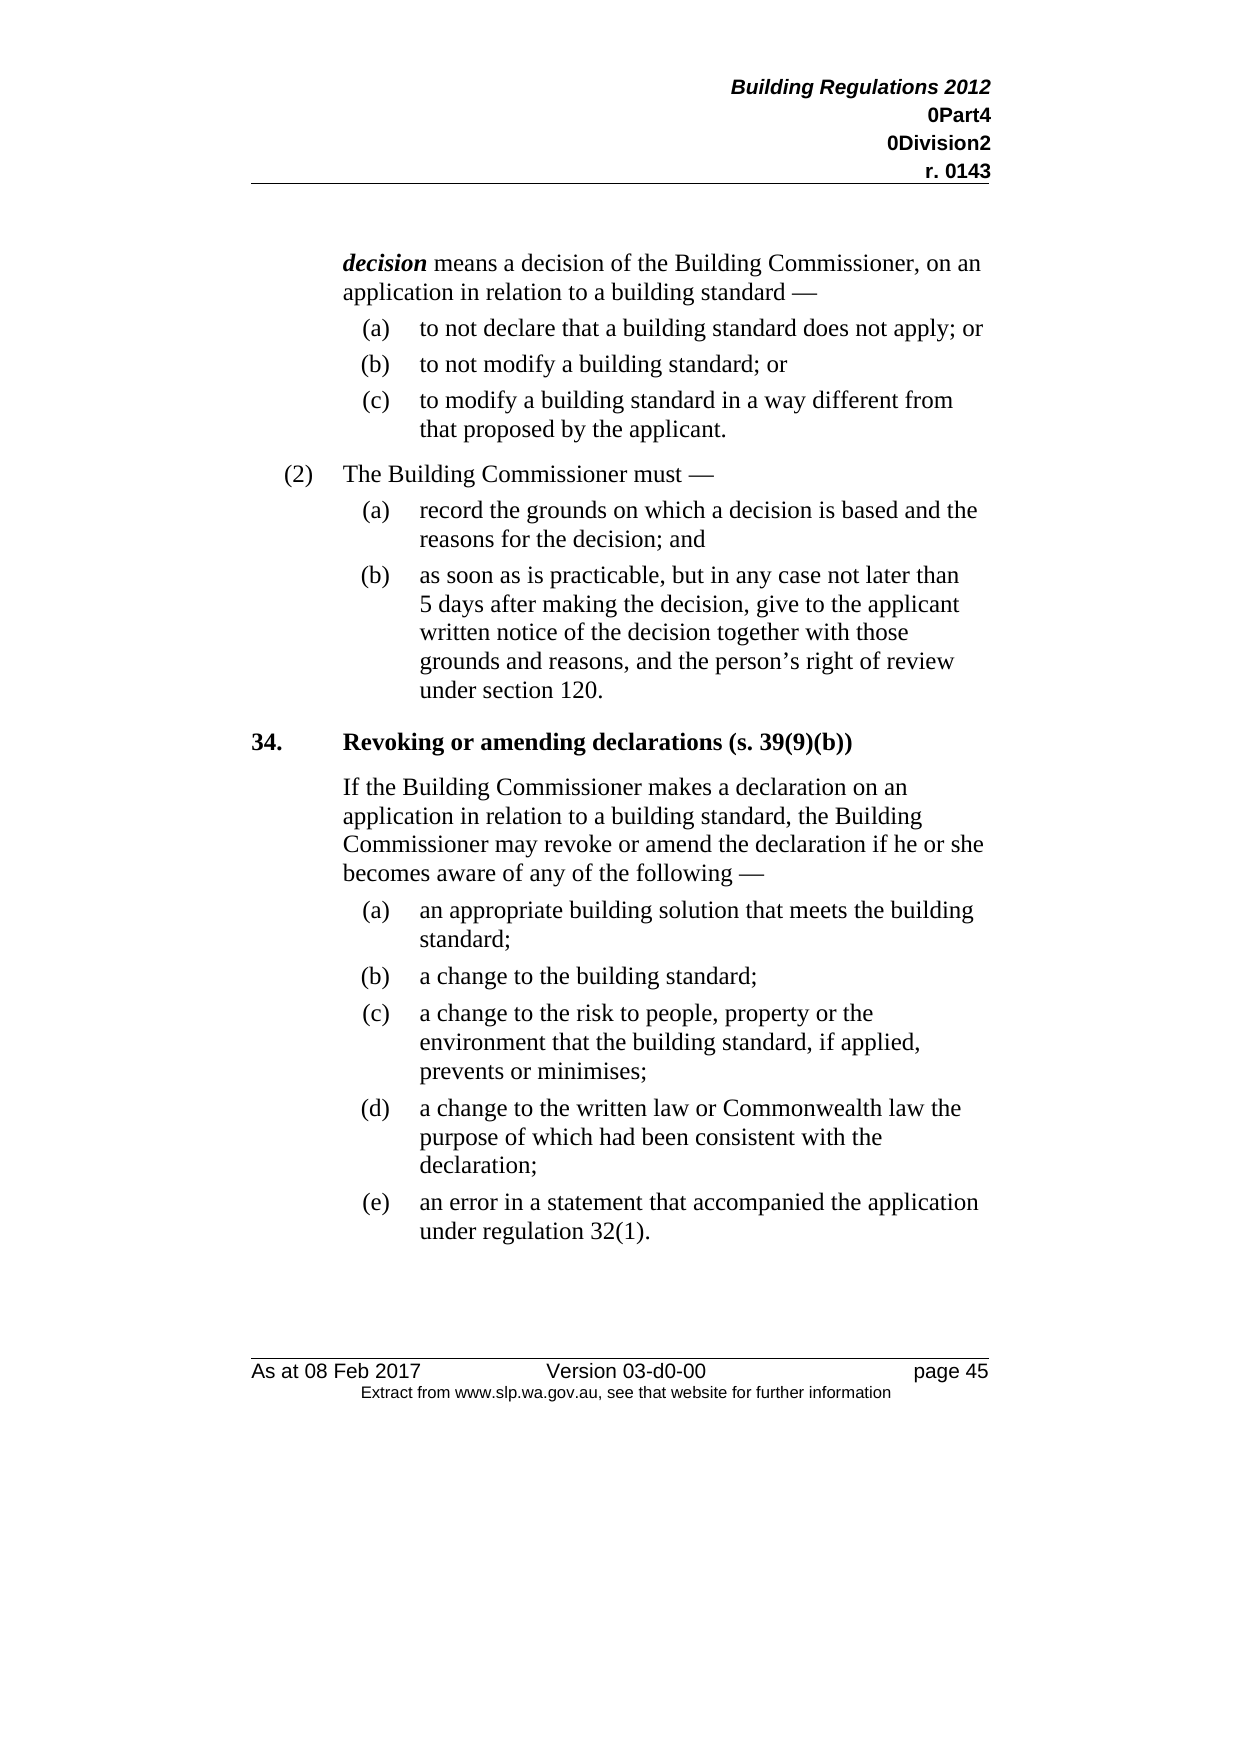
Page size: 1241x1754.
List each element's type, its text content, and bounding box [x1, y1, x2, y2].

text (b) a change to the building standard; [251, 961, 989, 990]
text (a) an appropriate building solution that meets the building standard; [251, 895, 989, 953]
text (b) to not modify a building standard; or [251, 349, 989, 378]
text (a) to not declare that a building standard does not apply; or [251, 313, 989, 342]
text (c) to modify a building standard in a way different from that proposed by the applicant. [251, 385, 989, 442]
text decision means a decision of the Building Commissioner, on an application in relation to a building standard — [251, 248, 989, 306]
text (2) The Building Commissioner must — [251, 459, 989, 488]
subtitle 34. Revoking or amending declarations (s. 39(9)(b)) [251, 727, 989, 755]
text (c) a change to the risk to people, property or the environment that the building standard, if applied, prevents or minimises; [251, 998, 989, 1084]
text If the Building Commissioner makes a declaration on an application in relation to a building standard, the Building Commissioner may revoke or amend the declaration if he or she becomes aware of any of the following — [251, 772, 989, 887]
text (d) a change to the written law or Commonwealth law the purpose of which had been consistent with the declaration; [251, 1093, 989, 1179]
text (e) an error in a statement that accompanied the application under regulation 32(1). [251, 1187, 989, 1245]
text (a) record the grounds on which a decision is based and the reasons for the decision; and [251, 495, 989, 553]
text (b) as soon as is practicable, but in any case not later than 5 days after making the decision, give to the applicant written notice of the decision together with those grounds and reasons, and the person’s right of review under section 120. [251, 560, 989, 704]
